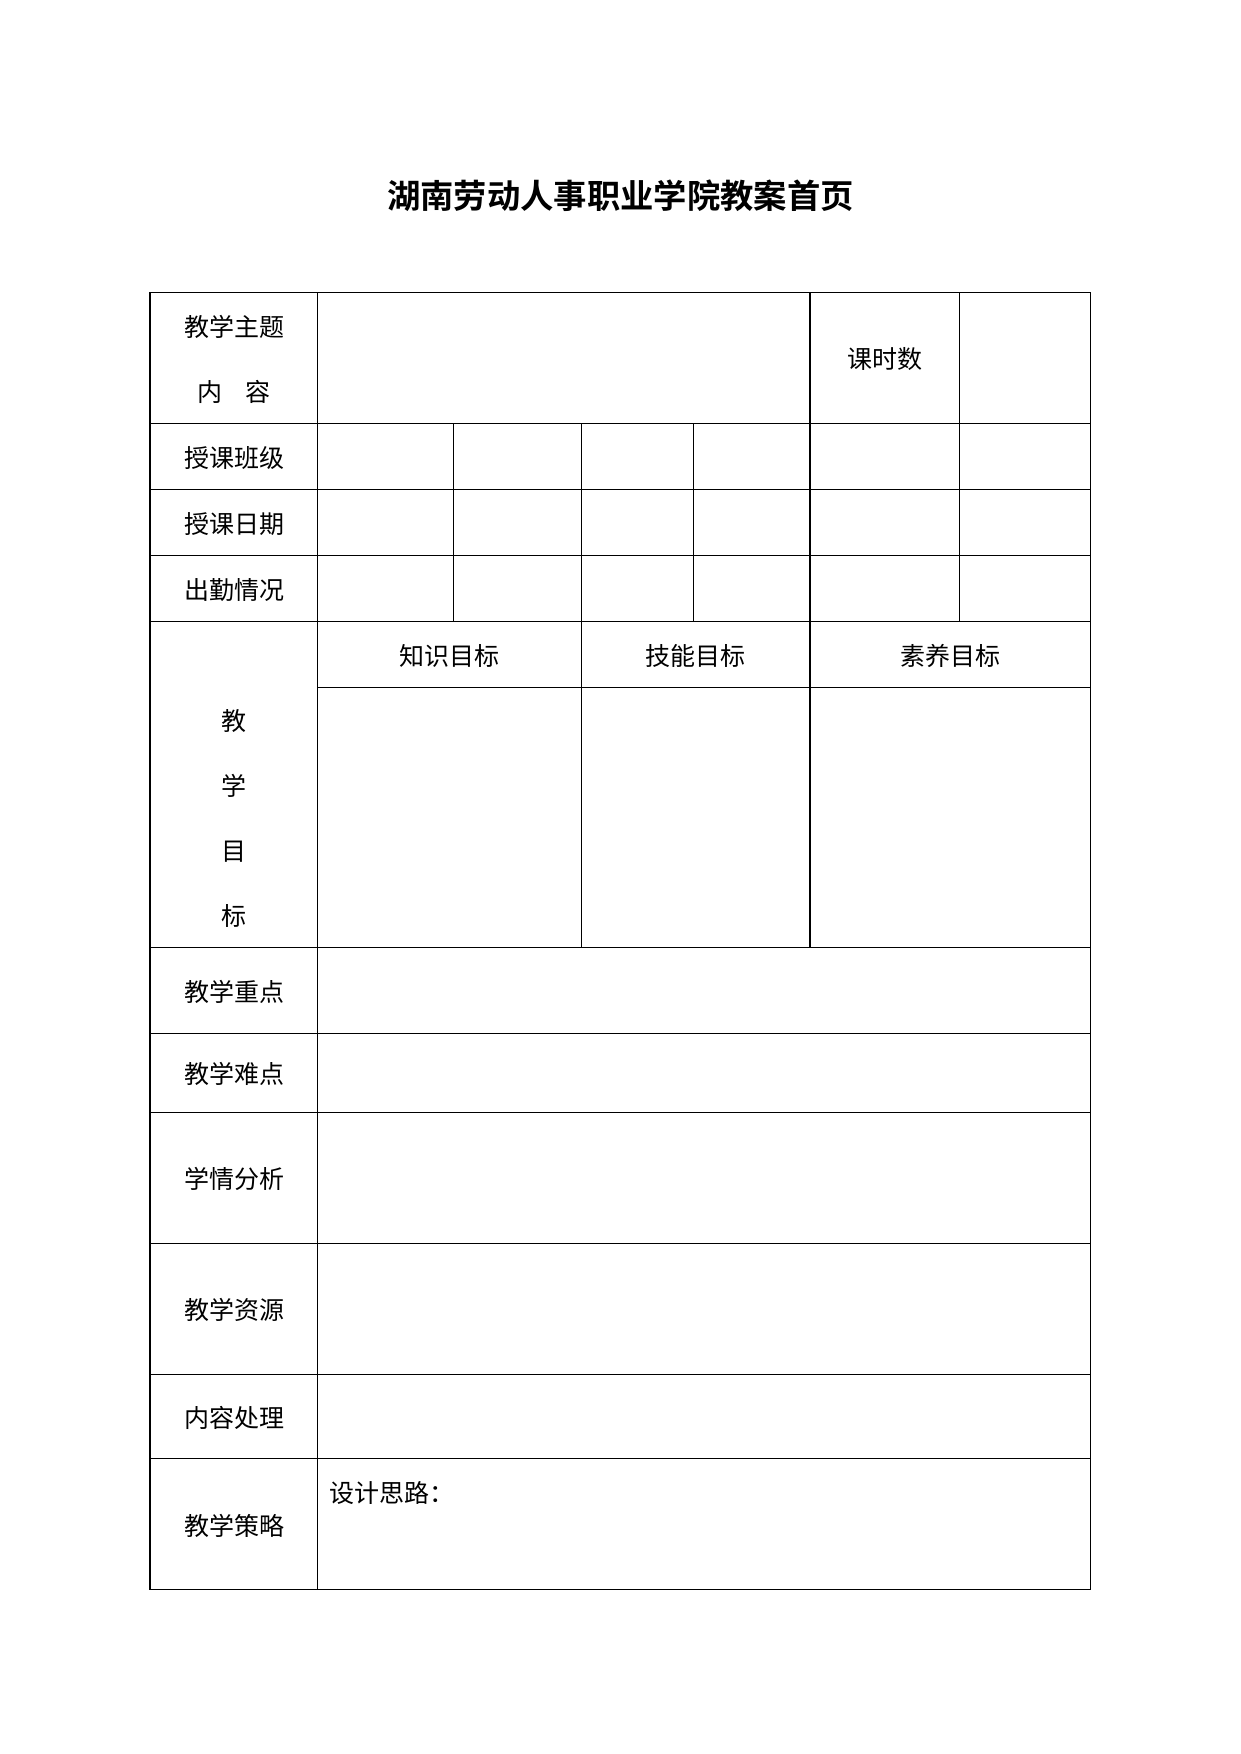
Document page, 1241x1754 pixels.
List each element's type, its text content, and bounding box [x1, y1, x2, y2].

table_cell [318, 490, 453, 555]
table_cell [582, 688, 809, 947]
text 湖南劳动人事职业学院教案首页 [187, 162, 1053, 227]
table_cell 授课日期 [151, 490, 317, 555]
table_cell [582, 556, 693, 621]
table_cell [694, 556, 809, 621]
table_cell 教学重点 [151, 948, 317, 1033]
table_cell [960, 556, 1090, 621]
table_cell 授课班级 [151, 424, 317, 489]
table_cell [694, 490, 809, 555]
table_cell [694, 424, 809, 489]
table_cell [582, 490, 693, 555]
table_cell 教 学 目 标 [151, 622, 317, 947]
table_header 教学主题 内 容 [151, 293, 317, 423]
table_cell [318, 688, 581, 947]
table_cell 出勤情况 [151, 556, 317, 621]
table_cell 内容处理 [151, 1375, 317, 1458]
table_cell [811, 424, 959, 489]
table_cell 素养目标 [811, 622, 1090, 687]
table_cell [318, 424, 453, 489]
table_cell [318, 948, 1090, 1033]
table_cell 教学难点 [151, 1034, 317, 1112]
table_cell [960, 424, 1090, 489]
table_cell 教学资源 [151, 1244, 317, 1374]
table_cell [811, 490, 959, 555]
table_cell [318, 1034, 1090, 1112]
table_cell [454, 490, 581, 555]
table_cell [318, 1113, 1090, 1243]
table_header 课时数 [811, 293, 959, 423]
table_cell [318, 556, 453, 621]
table_cell [454, 424, 581, 489]
table_cell 教学策略 [151, 1459, 317, 1589]
table_cell 学情分析 [151, 1113, 317, 1243]
table_cell [811, 688, 1090, 947]
table_cell [811, 556, 959, 621]
table_header [960, 293, 1090, 423]
table_cell 技能目标 [582, 622, 809, 687]
table_cell [960, 490, 1090, 555]
table_cell [318, 1244, 1090, 1374]
table_header [318, 293, 809, 423]
table_cell [318, 1375, 1090, 1458]
table_cell [454, 556, 581, 621]
table_cell 知识目标 [318, 622, 581, 687]
table_cell 设计思路： [318, 1459, 1090, 1589]
table_cell [582, 424, 693, 489]
